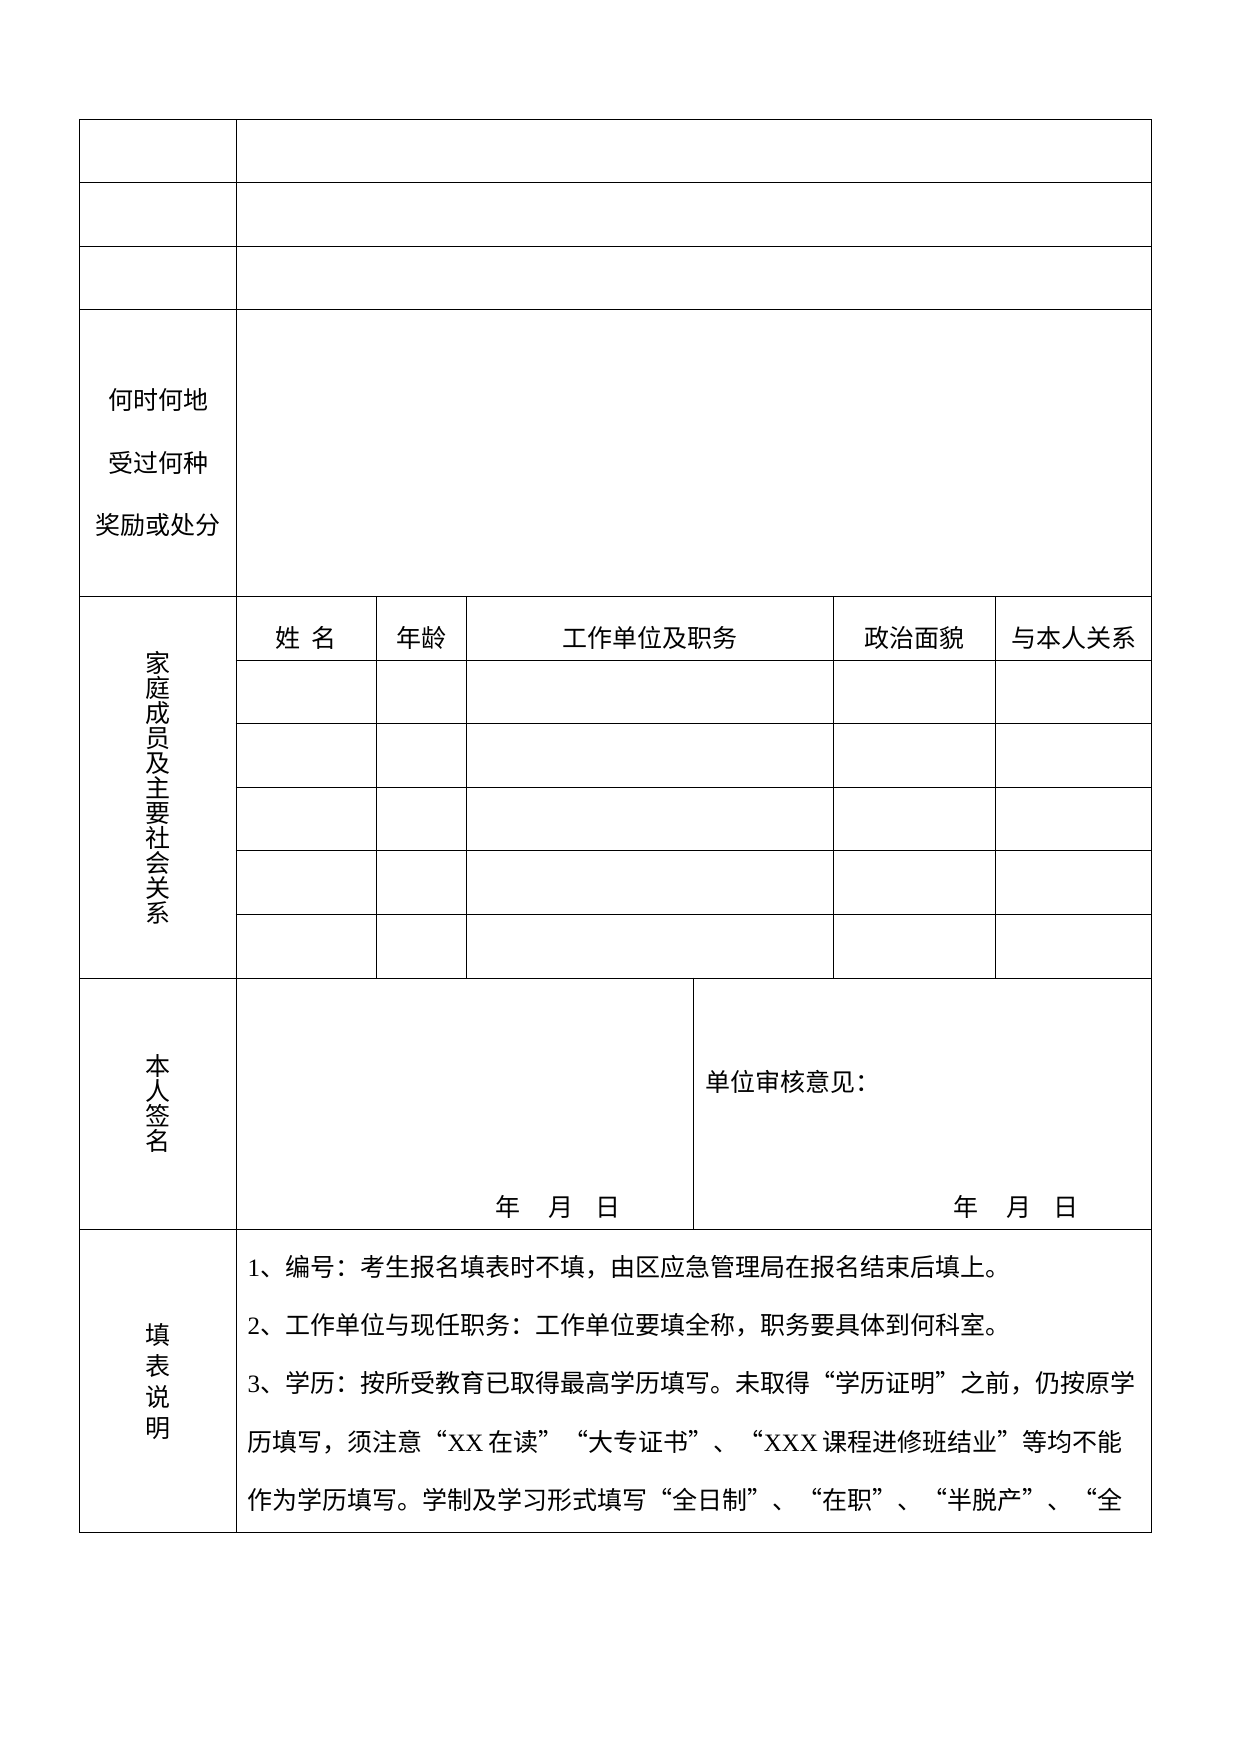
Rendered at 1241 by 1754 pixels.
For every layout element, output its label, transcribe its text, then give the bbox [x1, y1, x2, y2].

table_cell 单位审核意见： 年 月 日 [694, 979, 1151, 1228]
table_cell [237, 661, 376, 723]
table_cell 年 月 日 [237, 979, 693, 1228]
table_cell [467, 851, 833, 914]
table_cell [467, 788, 833, 850]
table_cell [237, 310, 1151, 596]
table_cell [377, 724, 466, 787]
table_cell [80, 183, 236, 246]
table_cell [237, 247, 1151, 309]
table_cell [996, 788, 1151, 850]
table_cell 工作单位及职务 [467, 597, 833, 660]
table_cell [467, 724, 833, 787]
table_cell [237, 915, 376, 977]
table_cell [80, 120, 236, 182]
table_cell [467, 661, 833, 723]
table_cell [834, 661, 995, 723]
table_cell [834, 724, 995, 787]
table_cell 政治面貌 [834, 597, 995, 660]
table_cell [834, 788, 995, 850]
table_cell 姓 名 [237, 597, 376, 660]
table_cell 家庭成员及主要社会关系 [80, 597, 236, 977]
table_cell 与本人关系 [996, 597, 1151, 660]
table_cell [237, 851, 376, 914]
table_cell [237, 724, 376, 787]
table_cell [996, 915, 1151, 977]
table_cell [377, 915, 466, 977]
table_cell 年龄 [377, 597, 466, 660]
table_cell [467, 915, 833, 977]
table_cell [996, 661, 1151, 723]
table_cell 何时何地 受过何种 奖励或处分 [80, 310, 236, 596]
table_cell [834, 915, 995, 977]
table_cell [996, 851, 1151, 914]
table_cell [80, 247, 236, 309]
table_cell 填 表 说 明 [80, 1230, 236, 1532]
table_cell [237, 183, 1151, 246]
table_cell [377, 851, 466, 914]
table_cell [377, 788, 466, 850]
table_cell [834, 851, 995, 914]
table_cell 本人签名 [80, 979, 236, 1228]
table_cell 编号：考生报名填表时不填，由区应急管理局在报名结束后填上。 2、工作单位与现任职务：工作单位要填全称，职务要具体到何科室。 3、学历：按所受教育已取得最高学历填写。未取得“学历证明”之前，仍按原学历填写，须注意“XX在读”“大专证书”、“XXX课程进修班结业”等均不能作为学历填写。学制及学习形式填写“全日制”、“在职”、“半脱产”、“全脱产”等。 5、自荐报名的，“单位审核意见”栏可不填写。 [237, 1230, 1151, 1532]
table_cell [237, 120, 1151, 182]
table_cell [996, 724, 1151, 787]
table_cell [237, 788, 376, 850]
table_cell [377, 661, 466, 723]
